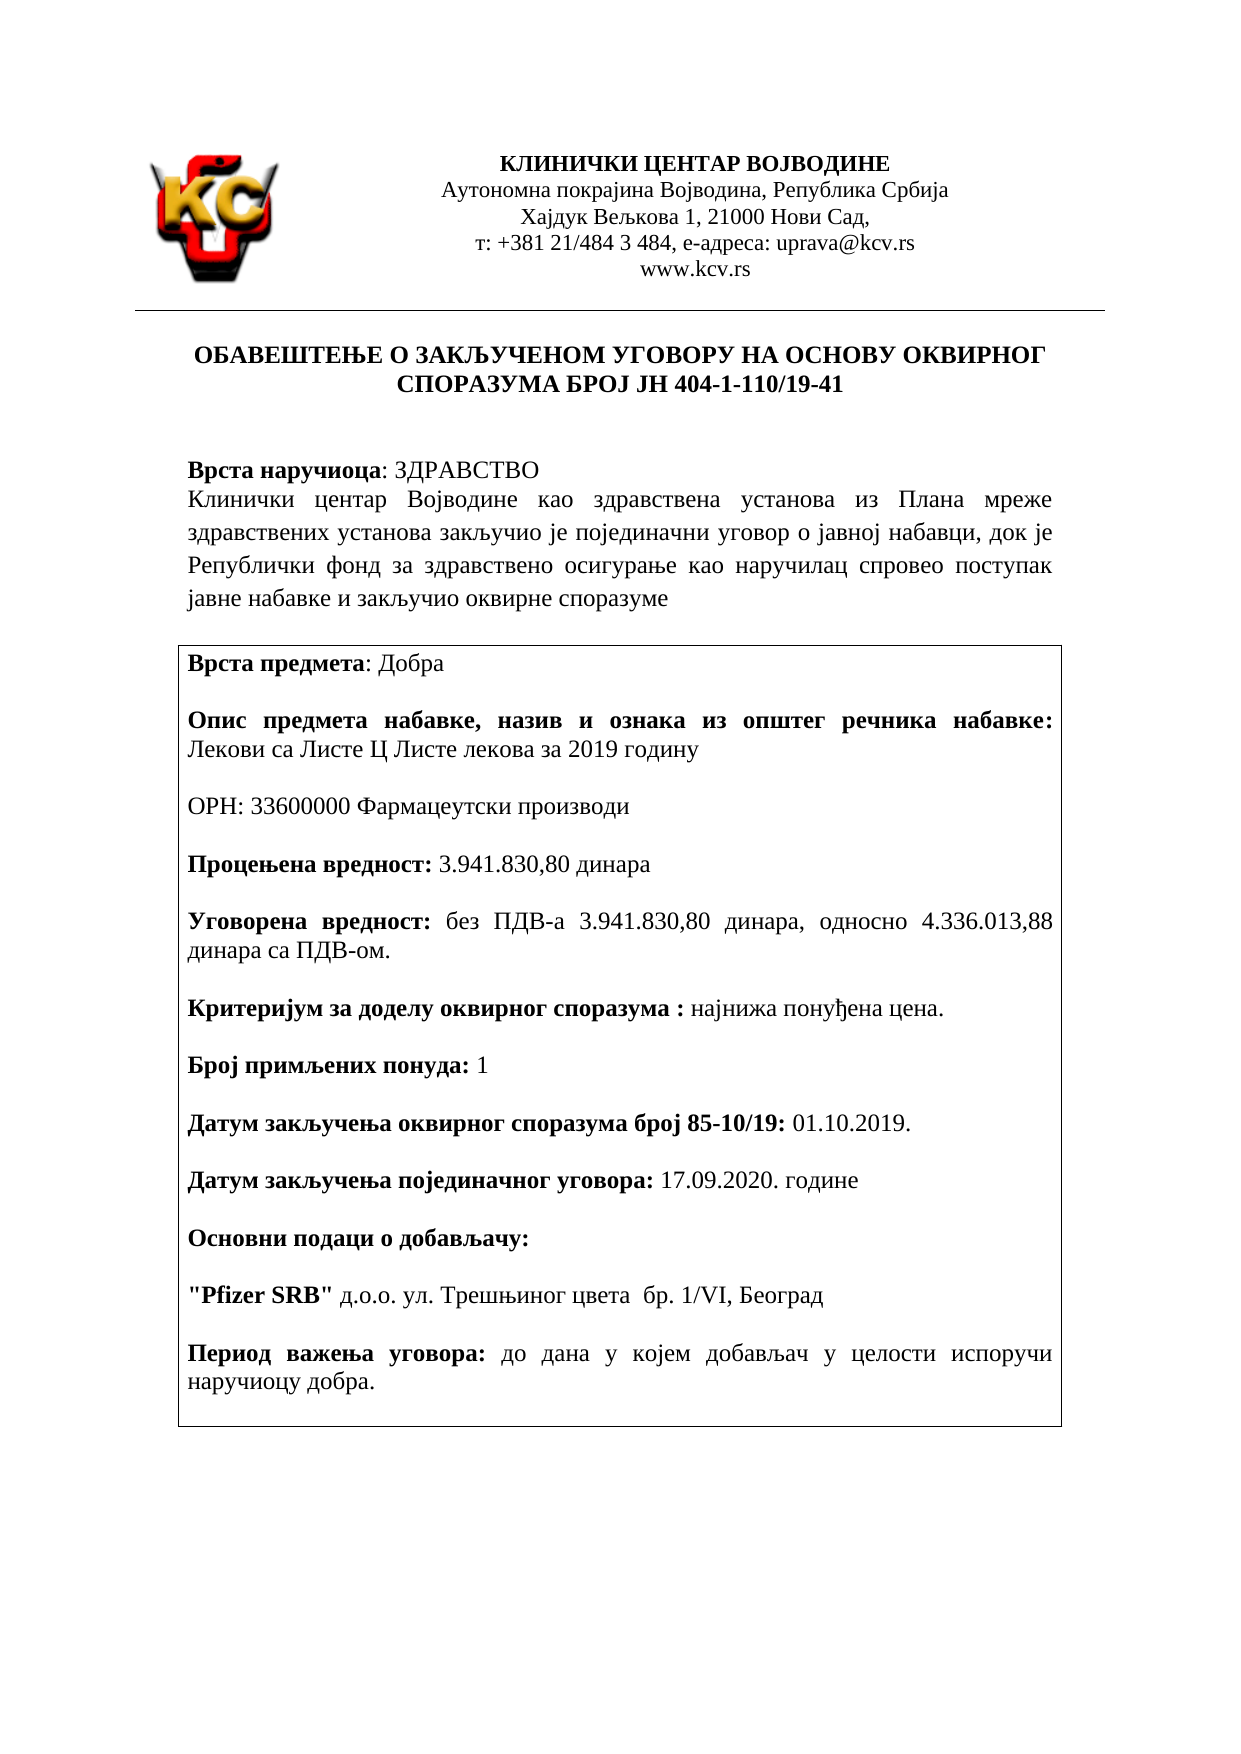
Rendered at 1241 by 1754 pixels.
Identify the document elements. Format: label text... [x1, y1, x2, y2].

text Критеријум за доделу oквирног споразума : најнижа понуђена цена. [187, 993, 1053, 1021]
table_header КЛИНИЧКИ ЦЕНТАР ВОЈВОДИНЕ Аутономна покрајина Војводина, Република Србија Хајдук Вељкова 1, 21000 Нови Сад, т: +381 21/484 3 484, e-адреса: uprava@kcv.rs www.kcv.rs [285, 150, 1105, 310]
text ОРН: 33600000 Фармацеутски производи [187, 791, 1053, 820]
table_header [135, 150, 285, 310]
text Датум закључења појединачног уговора: 17.09.2020. године [187, 1165, 1053, 1194]
text ОБАВЕШТЕЊЕ О ЗАКЉУЧЕНОМ УГОВОРУ НА ОСНОВУ ОКВИРНОГ СПОРАЗУМА БРОЈ ЈН 404-1-110/19-41 [187, 340, 1053, 397]
text Врста предмета: [179, 646, 1061, 676]
text "Pfizer SRB" д.о.о. ул. Трешњиног цвета бр. 1/VI, Београд [187, 1280, 1053, 1309]
text Основни подаци о добављачу: [187, 1223, 1053, 1251]
text Број примљених понуда: 1 [187, 1050, 1053, 1079]
text Период важења уговора: до дана у којем добављач у целости испоручи наручиоцу добра. [187, 1338, 1053, 1395]
text Датум закључења оквирног споразума број 85-10/19: 01.10.2019. [187, 1108, 1053, 1136]
text Опис предмета набавке, назив и ознака из општег речника набавке: Лекови са Листе Ц Листе лекова за 2019 годину [187, 705, 1053, 763]
text Уговорена вредност: без ПДВ-а 3.941.830,80 динара, односно 4.336.013,88 динара са ПДВ-ом. [187, 906, 1053, 964]
text Врста наручиоца: ЗДРАВСТВО [187, 455, 1053, 484]
text Клинички центар Војводине као здравствена установа из Плана мреже здравствених установа закључио је појединачни уговор о јавној набавци, док је Републички фонд за здравствено осигурање као наручилац спровео поступак јавне набавке и закључио оквирне споразуме [187, 484, 1053, 612]
text Процењена вредност: 3.941.830,80 динара [187, 849, 1053, 878]
